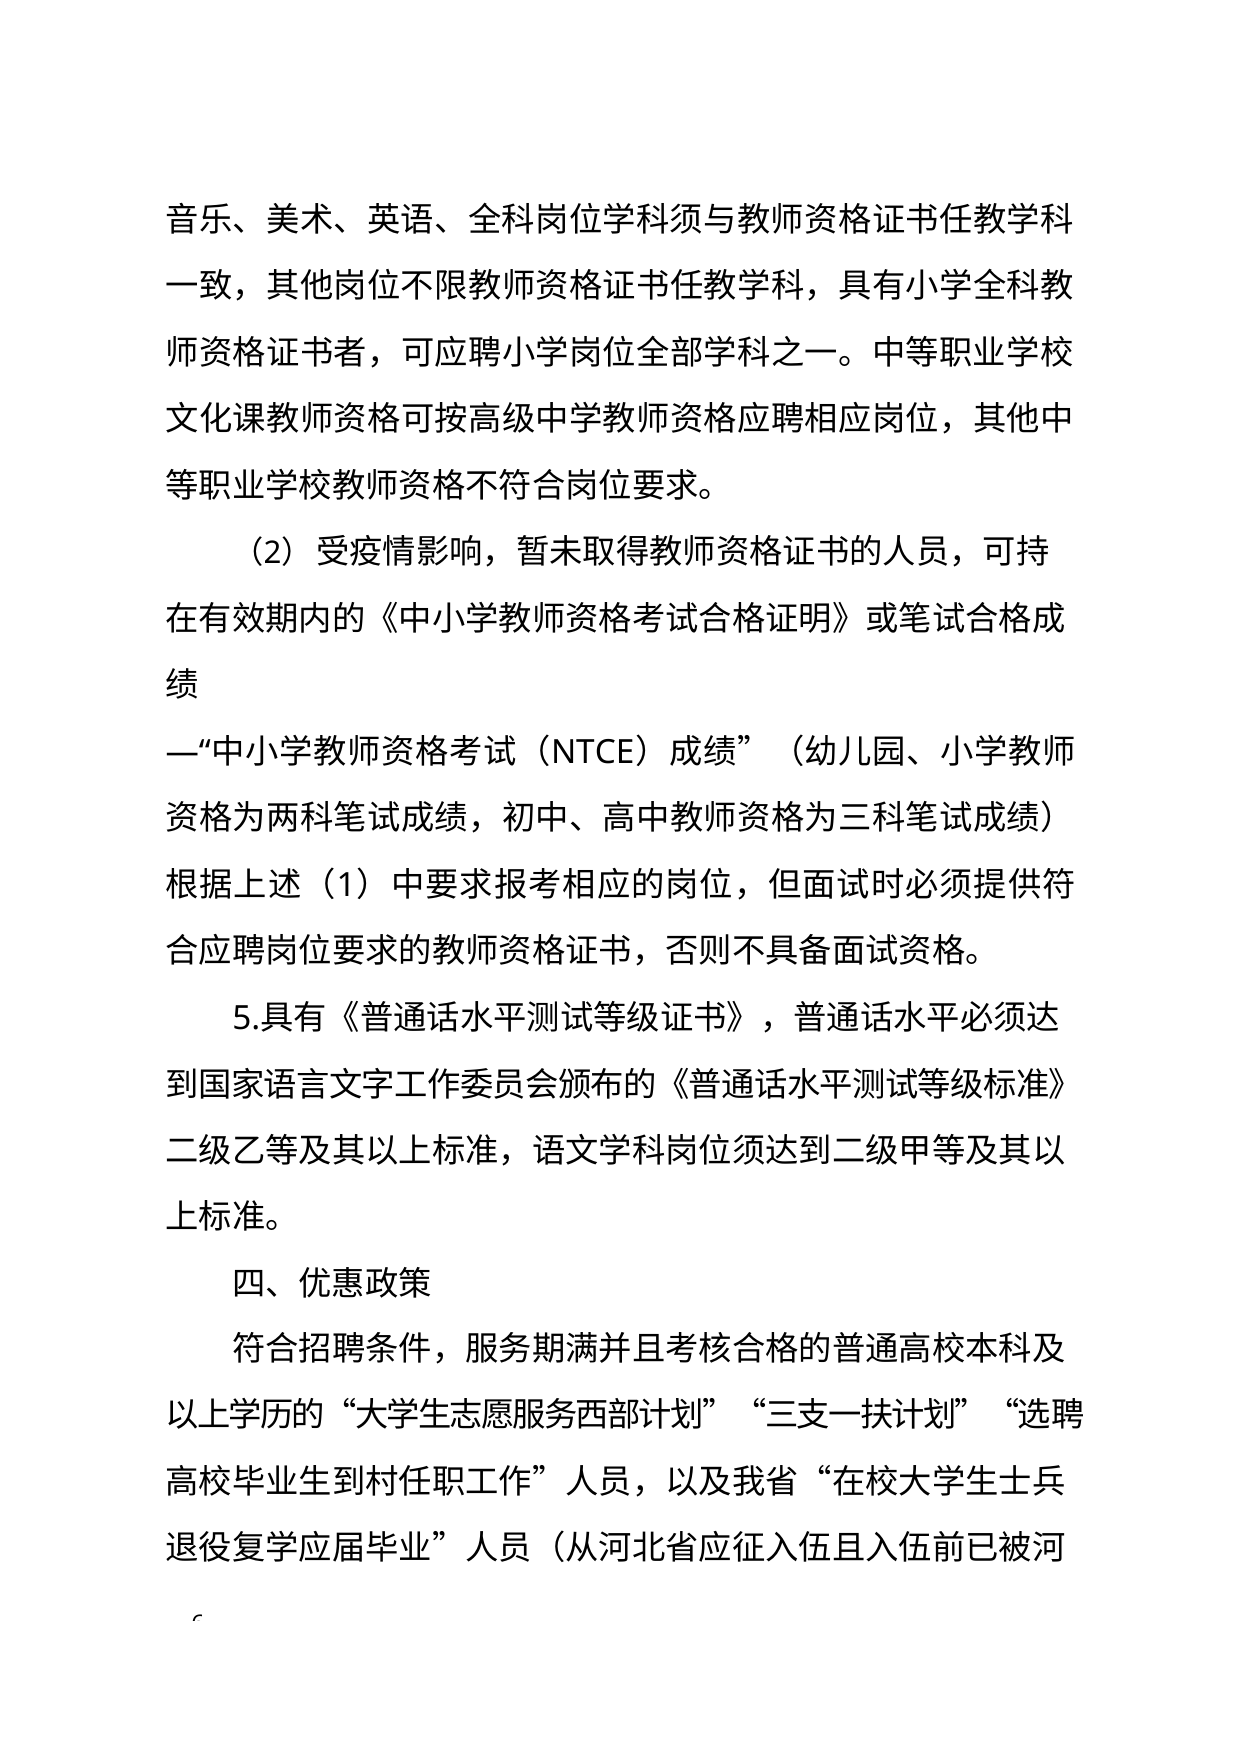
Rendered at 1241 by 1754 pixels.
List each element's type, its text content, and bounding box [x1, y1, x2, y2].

text 5.具有《普通话水平测试等级证书》，普通话水平必须达到国家语言文字工作委员会颁布的《普通话水平测试等级标准》二级乙等及其以上标准，语文学科岗位须达到二级甲等及其以上标准。 [165, 991, 1092, 1238]
text 音乐、美术、英语、全科岗位学科须与教师资格证书任教学科一致，其他岗位不限教师资格证书任教学科，具有小学全科教师资格证书者，可应聘小学岗位全部学科之一。中等职业学校文化课教师资格可按高级中学教师资格应聘相应岗位，其他中等职业学校教师资格不符合岗位要求。 [165, 193, 1076, 507]
text 四、优惠政策 [232, 1257, 1103, 1305]
text —“中小学教师资格考试（NTCE）成绩”（幼儿园、小学教师资格为两科笔试成绩，初中、高中教师资格为三科笔试成绩） 根据上述（1）中要求报考相应的岗位，但面试时必须提供符合应聘岗位要求的教师资格证书，否则不具备面试资格。 [165, 724, 1076, 972]
list 受疫情影响，暂未取得教师资格证书的人员，可持在有效期内的《中小学教师资格考试合格证明》或笔试合格成绩 [165, 525, 1076, 706]
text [165, 1322, 1092, 1569]
